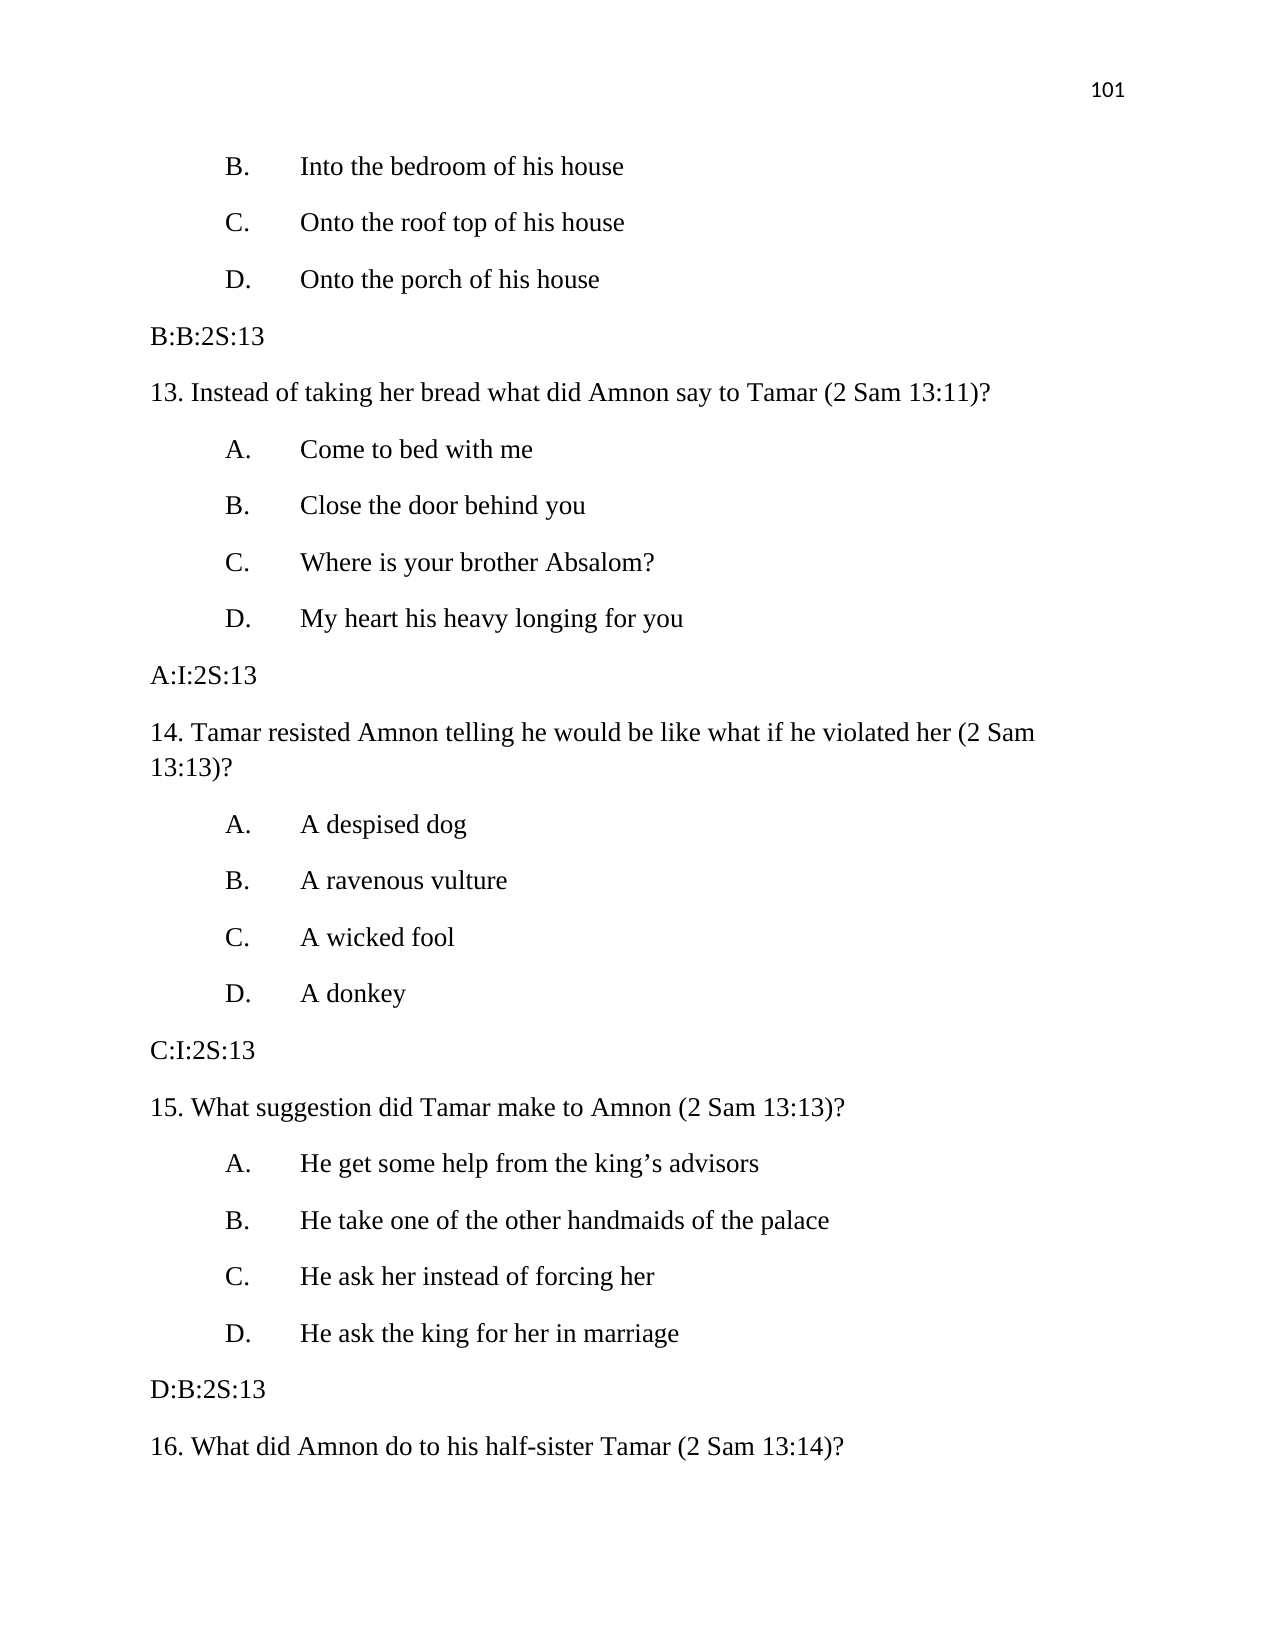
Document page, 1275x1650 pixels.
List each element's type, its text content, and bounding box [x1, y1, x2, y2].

text 14. Tamar resisted Amnon telling he would be like what if he violated her (2 Sam 13:13)? [150, 716, 1125, 782]
text A:I:2S:13 [150, 659, 1125, 690]
text B. Into the bedroom of his house [150, 150, 1125, 181]
text 16. What did Amnon do to his half-sister Tamar (2 Sam 13:14)? [150, 1430, 1125, 1461]
text C. A wicked fool [150, 921, 1125, 952]
text D. A donkey [150, 978, 1125, 1009]
text B. A ravenous vulture [150, 864, 1125, 896]
text C. He ask her instead of forcing her [150, 1260, 1125, 1292]
text D:B:2S:13 [150, 1373, 1125, 1405]
text A. A despised dog [150, 808, 1125, 839]
text C. Where is your brother Absalom? [150, 546, 1125, 577]
text A. Come to bed with me [150, 433, 1125, 464]
text D. My heart his heavy longing for you [150, 602, 1125, 634]
text D. Onto the porch of his house [150, 263, 1125, 294]
text A. He get some help from the king’s advisors [150, 1147, 1125, 1178]
text B. Close the door behind you [150, 489, 1125, 521]
text B. He take one of the other handmaids of the palace [150, 1204, 1125, 1235]
text 13. Instead of taking her bread what did Amnon say to Tamar (2 Sam 13:11)? [150, 376, 1125, 407]
text C:I:2S:13 [150, 1034, 1125, 1065]
text B:B:2S:13 [150, 320, 1125, 351]
text D. He ask the king for her in marriage [150, 1317, 1125, 1348]
text C. Onto the roof top of his house [150, 207, 1125, 238]
text 15. What suggestion did Tamar make to Amnon (2 Sam 13:13)? [150, 1091, 1125, 1122]
